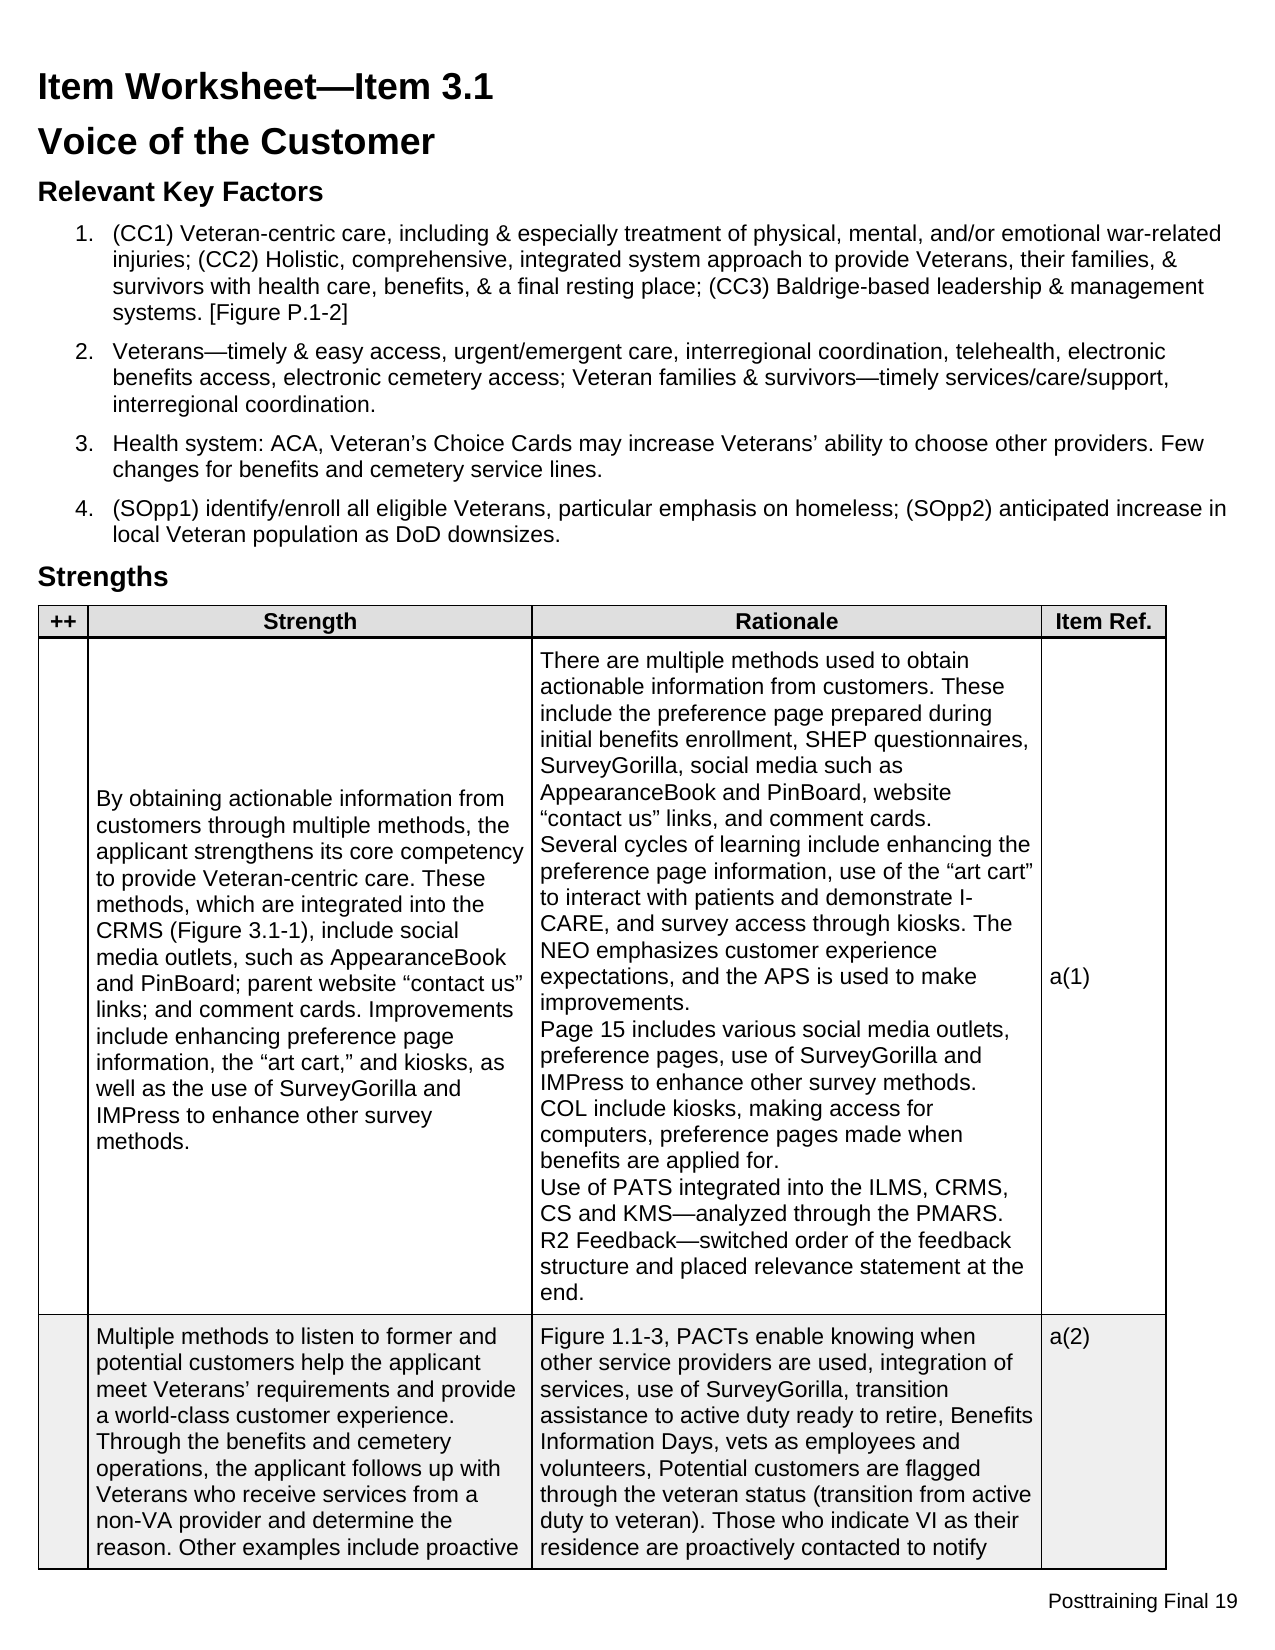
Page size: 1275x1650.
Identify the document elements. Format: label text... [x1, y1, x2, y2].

table_header Strength [89, 606, 531, 636]
subtitle Strengths [37, 560, 1237, 592]
table_cell [39, 639, 87, 1313]
subtitle Voice of the Customer [37, 119, 1237, 163]
table_header Item Ref. [1042, 606, 1165, 636]
table_cell a(2) [1042, 1315, 1165, 1568]
list (CC1) Veteran-centric care, including & especially treatment of physical, mental, and/or emotional war-related injuries; (CC2) Holistic, comprehensive, integrated system approach to provide Veterans, their families, & survivors with health care, benefits, & a final resting place; (CC3) Baldrige-based leadership & management systems. [Figure P.1-2] [75, 220, 1237, 325]
list (SOpp1) identify/enroll all eligible Veterans, particular emphasis on homeless; (SOpp2) anticipated increase in local Veteran population as DoD downsizes. [75, 495, 1237, 547]
list Veterans—timely & easy access, urgent/emergent care, interregional coordination, telehealth, electronic benefits access, electronic cemetery access; Veteran families & survivors—timely services/care/support, interregional coordination. [75, 338, 1237, 417]
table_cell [533, 1315, 1041, 1568]
table_cell By obtaining actionable information from customers through multiple methods, the applicant strengthens its core competency to provide Veteran-centric care. These methods, which are integrated into the CRMS (Figure 3.1-1), include social media outlets, such as AppearanceBook and PinBoard; parent website “contact us” links; and comment cards. Improvements include enhancing preference page information, the “art cart,” and kiosks, as well as the use of SurveyGorilla and IMPress to enhance other survey methods. [89, 639, 531, 1313]
table_header Rationale [533, 606, 1041, 636]
table_header ++ [39, 606, 87, 636]
table_cell There are multiple methods used to obtain actionable information from customers. These include the preference page prepared during initial benefits enrollment, SHEP questionnaires, SurveyGorilla, social media such as AppearanceBook and PinBoard, website “contact us” links, and comment cards. Several cycles of learning include enhancing the preference page information, use of the “art cart” to interact with patients and demonstrate I-CARE, and survey access through kiosks. The NEO emphasizes customer experience expectations, and the APS is used to make improvements. Page 15 includes various social media outlets, preference pages, use of SurveyGorilla and IMPress to enhance other survey methods. COL include kiosks, making access for computers, preference pages made when benefits are applied for. Use of PATS integrated into the ILMS, CRMS, CS and KMS—analyzed through the PMARS. R2 Feedback—switched order of the feedback structure and placed relevance statement at the end. [533, 639, 1041, 1313]
subtitle Relevant Key Factors [37, 175, 1237, 207]
table_cell a(1) [1042, 639, 1165, 1313]
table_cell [89, 1315, 531, 1568]
table_cell [39, 1315, 87, 1568]
list Health system: ACA, Veteran’s Choice Cards may increase Veterans’ ability to choose other providers. Few changes for benefits and cemetery service lines. [75, 429, 1237, 482]
subtitle Item Worksheet—Item 3.1 [37, 64, 1237, 107]
